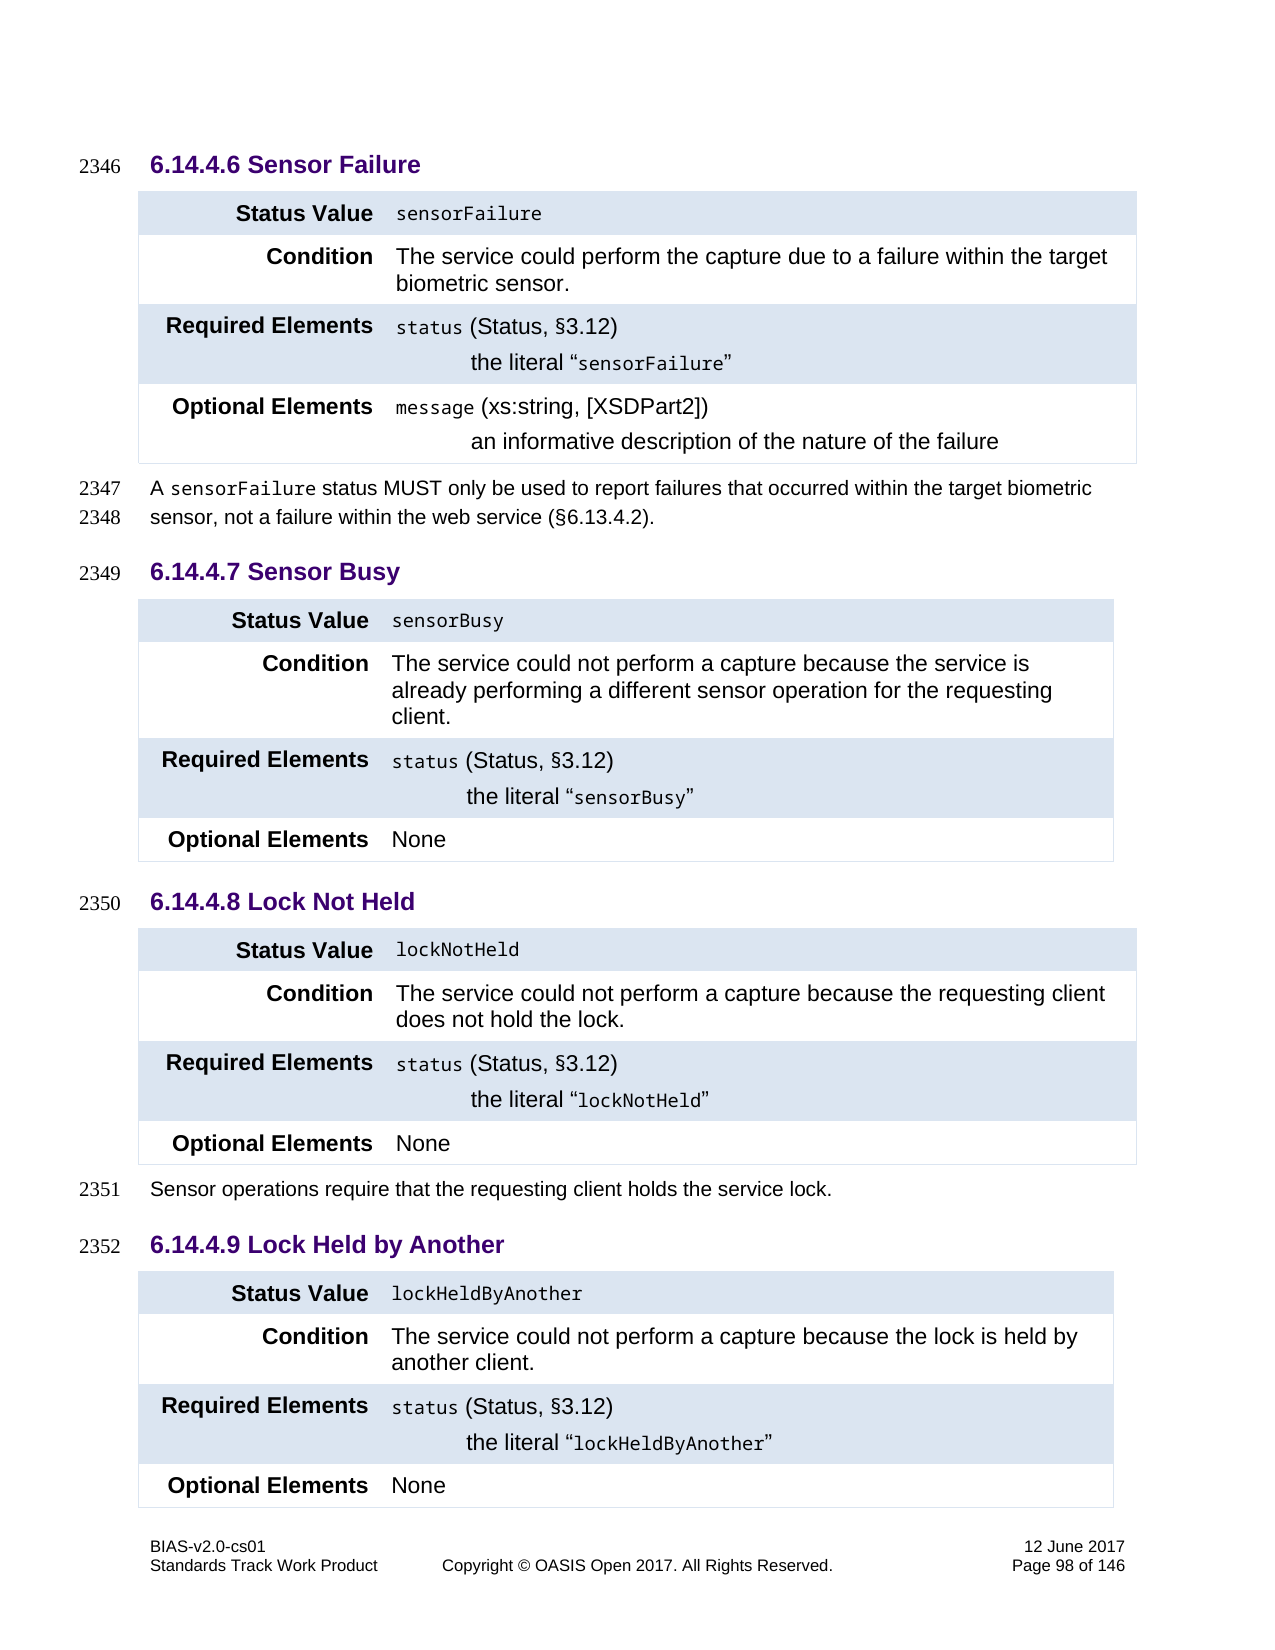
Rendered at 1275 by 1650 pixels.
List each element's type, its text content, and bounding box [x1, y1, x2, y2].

subtitle Sensor Failure [150, 150, 1125, 179]
text Sensor operations require that the requesting client holds the service lock. [150, 1177, 1125, 1201]
text A sensorFailure status MUST only be used to report failures that occurred within the target biometric sensor, not a failure within the web service (§6.13.4.2). [150, 476, 1125, 529]
subtitle Lock Not Held [150, 887, 1125, 915]
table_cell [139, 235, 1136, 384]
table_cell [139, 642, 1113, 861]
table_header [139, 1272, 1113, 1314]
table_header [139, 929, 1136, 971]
subtitle Lock Held by Another [150, 1230, 1125, 1258]
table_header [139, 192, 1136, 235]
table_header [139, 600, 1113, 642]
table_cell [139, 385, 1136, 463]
subtitle Sensor Busy [150, 557, 1125, 586]
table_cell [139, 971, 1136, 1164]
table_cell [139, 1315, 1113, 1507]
